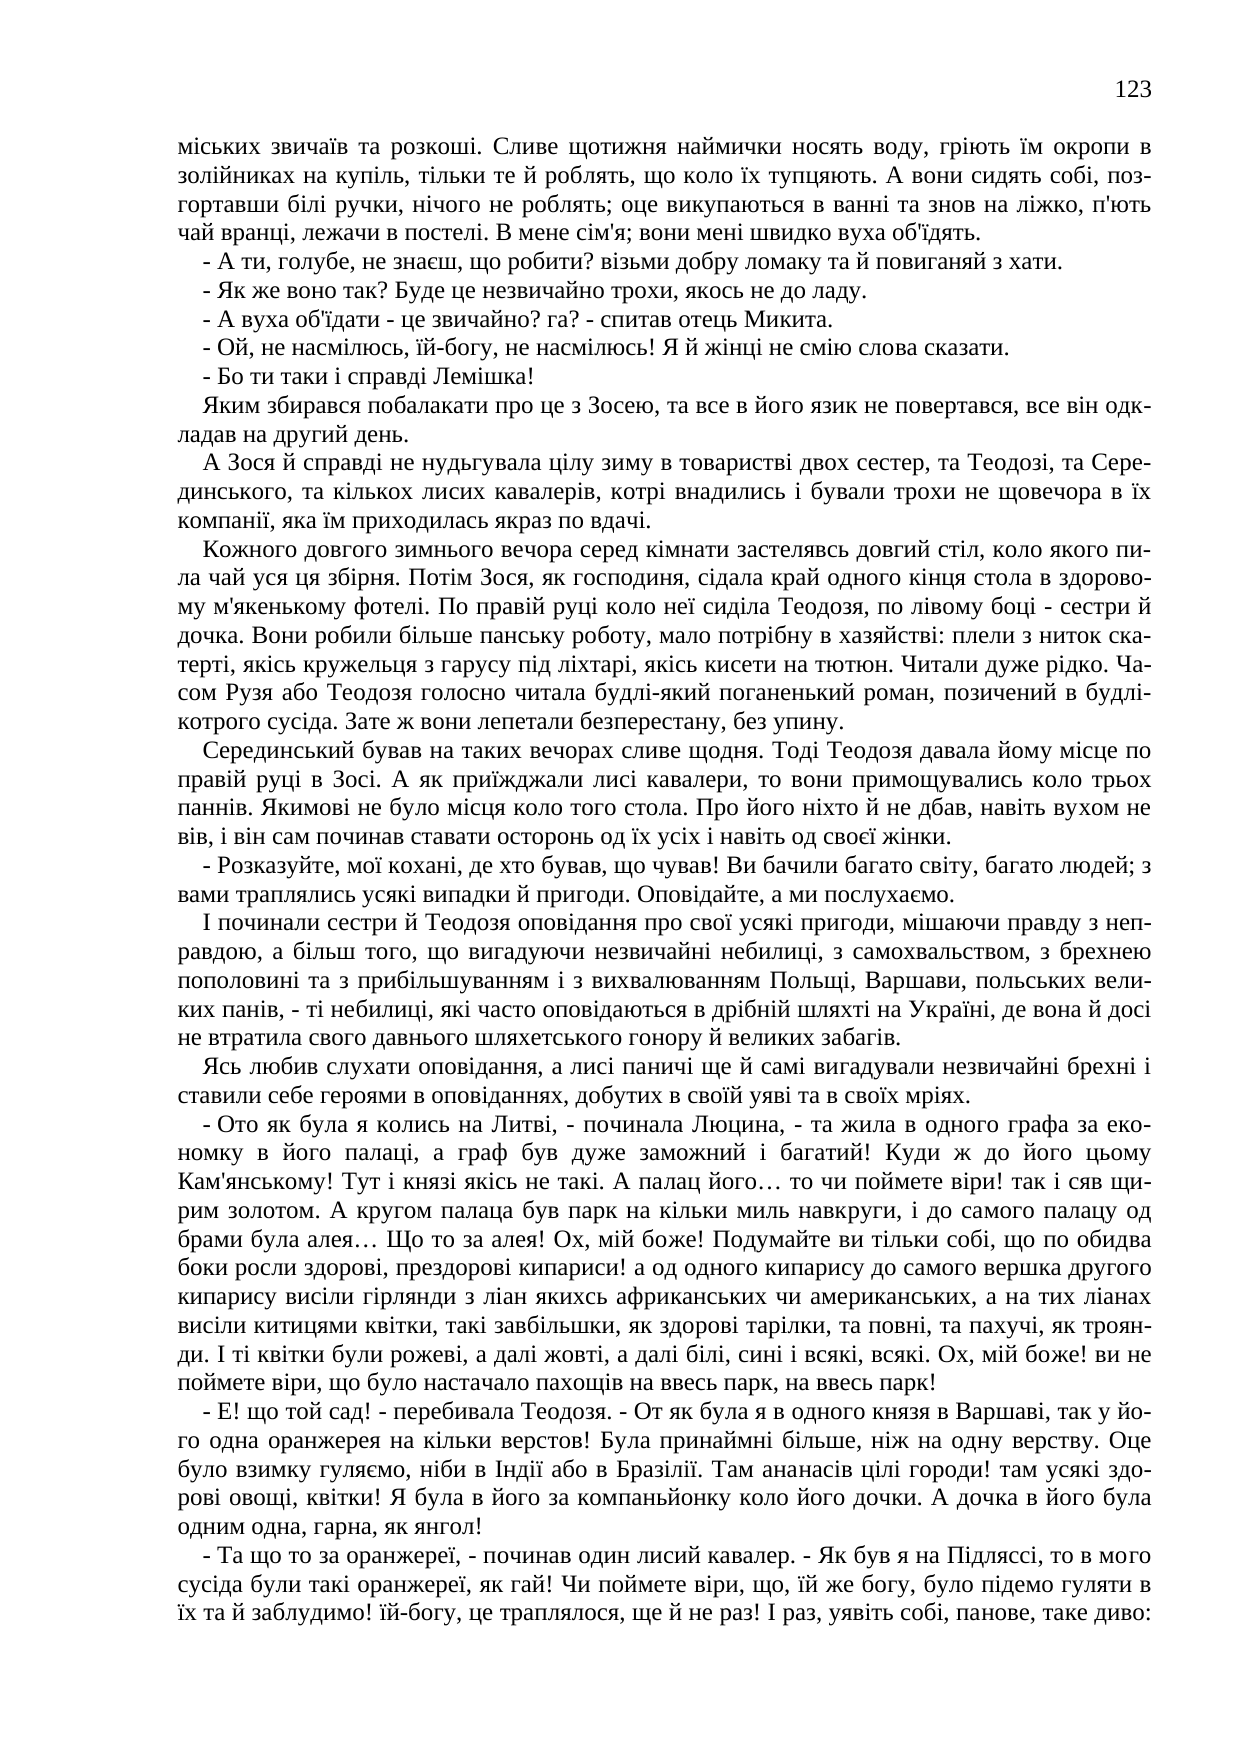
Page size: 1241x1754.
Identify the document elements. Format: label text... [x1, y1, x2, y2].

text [177, 131, 1152, 246]
text - Бо ти таки і справді Лемішка! [177, 361, 1152, 390]
text - Ой, не насмілюсь, їй-богу, не насмілюсь! Я й жінці не смію слова сказати. [177, 332, 1152, 361]
text Серединський бував на таких вечорах сливе щодня. Тоді Теодозя давала йому місце по правій руці в Зосі. А як приїжджали лисі кавалери, то вони примощувались коло трьох паннів. Якимові не було місця коло того стола. Про його ніхто й не дбав, навіть вухом не вів, і він сам починав ставати осторонь од їх усіх і навіть од своєї жінки. [177, 735, 1152, 850]
text - Ото як була я колись на Литві, - починала Люцина, - та жила в одного графа за економку в його палаці, а граф був дуже заможний і багатий! Куди ж до його цьому Кам'янському! Тут і князі якісь не такі. А палац його… то чи поймете віри! так і сяв щирим золотом. А кругом палаца був парк на кільки миль навкруги, і до самого палацу од брами була алея… Що то за алея! Ох, мій боже! Подумайте ви тільки собі, що по обидва боки росли здорові, прездорові кипариси! а од одного кипарису до самого вершка другого кипарису висіли гірлянди з ліан якихсь африканських чи американських, а на тих ліанах висіли китицями квітки, такі завбільшки, як здорові тарілки, та повні, та пахучі, як троянди. І ті квітки були рожеві, а далі жовті, а далі білі, сині і всякі, всякі. Ох, мій боже! ви не поймете віри, що було настачало пахощів на ввесь парк, на ввесь парк! [177, 1109, 1152, 1396]
text - А вуха об'їдати - це звичайно? га? - спитав отець Микита. [177, 304, 1152, 332]
text - Е! що той сад! - перебивала Теодозя. - От як була я в одного князя в Варшаві, так у його одна оранжерея на кільки верстов! Була принаймні більше, ніж на одну верству. Оце було взимку гуляємо, ніби в Індії або в Бразілії. Там ананасів цілі городи! там усякі здорові овощі, квітки! Я була в його за компаньйонку коло його дочки. А дочка в його була одним одна, гарна, як янгол! [177, 1396, 1152, 1540]
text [177, 1540, 1152, 1626]
text І починали сестри й Теодозя оповідання про свої усякі пригоди, мішаючи правду з неправдою, а більш того, що вигадуючи незвичайні небилиці, з самохвальством, з брехнею пополовині та з прибільшуванням і з вихвалюванням Польщі, Варшави, польських великих панів, - ті небилиці, які часто оповідаються в дрібній шляхті на Україні, де вона й досі не втратила свого давнього шляхетського гонору й великих забагів. [177, 907, 1152, 1051]
text А Зося й справді не нудьгувала цілу зиму в товаристві двох сестер, та Теодозі, та Серединського, та кількох лисих кавалерів, котрі внадились і бували трохи не щовечора в їх компанії, яка їм приходилась якраз по вдачі. [177, 447, 1152, 534]
text - Розказуйте, мої кохані, де хто бував, що чував! Ви бачили багато світу, багато людей; з вами траплялись усякі випадки й пригоди. Оповідайте, а ми послухаємо. [177, 850, 1152, 907]
text Кожного довгого зимнього вечора серед кімнати застелявсь довгий стіл, коло якого пила чай уся ця збірня. Потім Зося, як господиня, сідала край одного кінця стола в здоровому м'якенькому фотелі. По правій руці коло неї сиділа Теодозя, по лівому боці - сестри й дочка. Вони робили більше панську роботу, мало потрібну в хазяйстві: плели з ниток скатерті, якісь кружельця з гарусу під ліхтарі, якісь кисети на тютюн. Читали дуже рідко. Часом Рузя або Теодозя голосно читала будлі-який поганенький роман, позичений в будлі-котрого сусіда. Зате ж вони лепетали безперестану, без упину. [177, 534, 1152, 735]
text - Як же воно так? Буде це незвичайно трохи, якось не до ладу. [177, 275, 1152, 304]
text Ясь любив слухати оповідання, а лисі паничі ще й самі вигадували незвичайні брехні і ставили себе героями в оповіданнях, добутих в своїй уяві та в своїх мріях. [177, 1051, 1152, 1109]
text - А ти, голубе, не знаєш, що робити? візьми добру ломаку та й повиганяй з хати. [177, 246, 1152, 275]
text Яким збирався побалакати про це з Зосею, та все в його язик не повертався, все він одкладав на другий день. [177, 390, 1152, 447]
